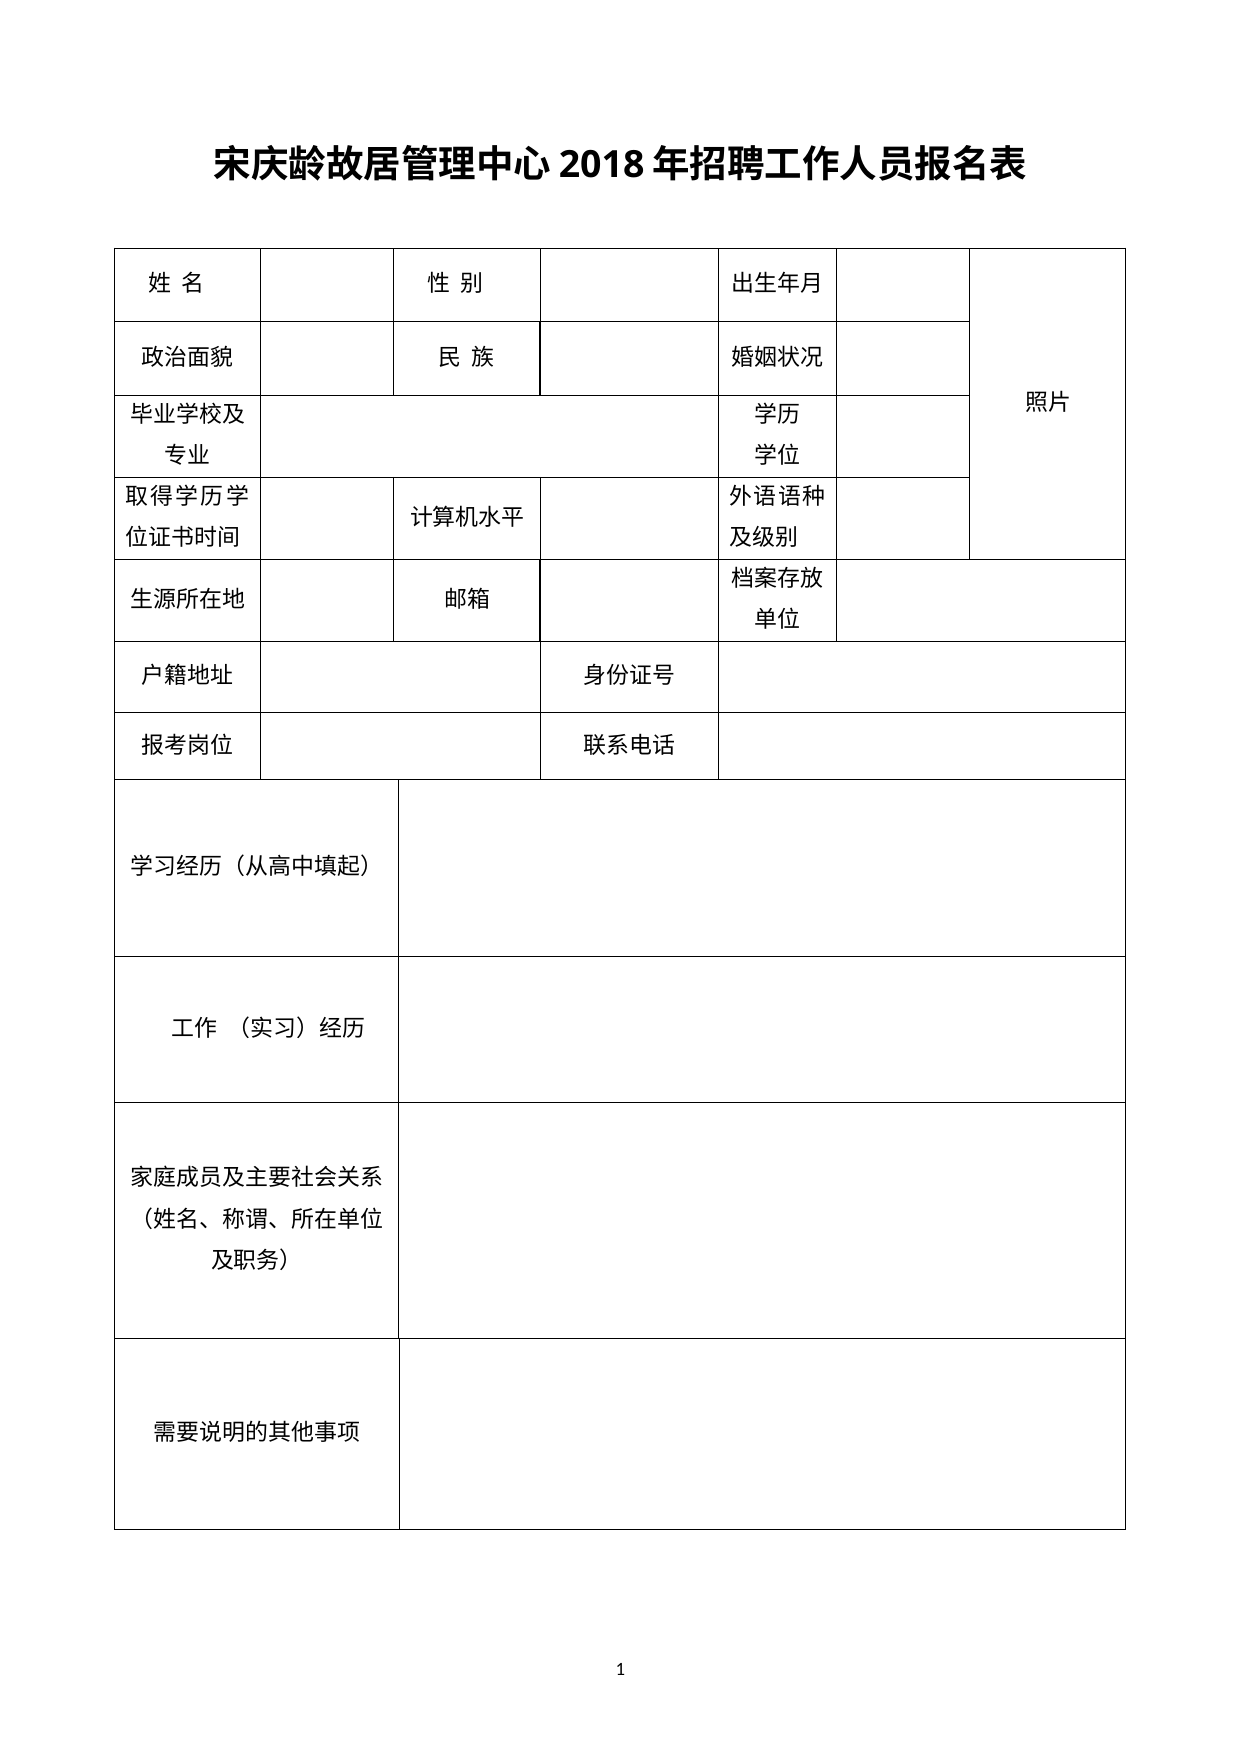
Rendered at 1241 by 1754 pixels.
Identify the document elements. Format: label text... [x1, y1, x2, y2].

table_cell 政治面貌 [115, 322, 260, 395]
table_cell [261, 478, 393, 559]
table_header 性 别 [394, 249, 540, 321]
table_cell 学习经历（从高中填起） [115, 780, 398, 956]
table_cell 身份证号 [541, 642, 718, 712]
table_cell 取得学历学位证书时间 [115, 478, 260, 559]
table_header [541, 249, 718, 321]
table_cell [261, 322, 393, 395]
table_cell 需要说明的其他事项 [115, 1339, 399, 1529]
table_cell 档案存放 单位 [719, 560, 836, 641]
table_header 出生年月 [719, 249, 836, 321]
table_cell [399, 780, 1125, 956]
table_cell [837, 322, 969, 395]
table_cell 联系电话 [541, 713, 718, 779]
table_cell 婚姻状况 [719, 322, 836, 395]
table_cell [261, 713, 540, 779]
table_cell [541, 560, 718, 641]
table_header 照片 [970, 249, 1125, 559]
table_cell 毕业学校及专业 [115, 396, 260, 477]
table_cell 学历 学位 [719, 396, 836, 477]
table_cell [399, 1103, 1125, 1338]
table_cell [399, 957, 1125, 1102]
table_cell [400, 1339, 1125, 1529]
table_cell [261, 396, 718, 477]
table_cell 民 族 [394, 322, 539, 395]
table_cell 报考岗位 [115, 713, 260, 779]
table_cell 生源所在地 [115, 560, 260, 641]
table_header [261, 249, 393, 321]
table_cell [837, 396, 969, 477]
table_cell [719, 642, 1125, 712]
table_header [837, 249, 969, 321]
table_cell [541, 478, 718, 559]
table_cell [837, 560, 1125, 641]
table_cell [261, 560, 393, 641]
table_cell [837, 478, 969, 559]
table_cell 家庭成员及主要社会关系（姓名、称谓、所在单位及职务） [115, 1103, 398, 1338]
table_cell 户籍地址 [115, 642, 260, 712]
table_cell 邮箱 [394, 560, 539, 641]
table_cell [261, 642, 540, 712]
table_header 姓 名 [115, 249, 260, 321]
table_cell 工作 （实习）经历 [115, 957, 398, 1102]
table_cell 外语语种及级别 [719, 478, 836, 559]
text 宋庆龄故居管理中心2018年招聘工作人员报名表 [187, 131, 1053, 189]
table_cell [541, 322, 718, 395]
table_cell 计算机水平 [394, 478, 540, 559]
table_cell [719, 713, 1125, 779]
